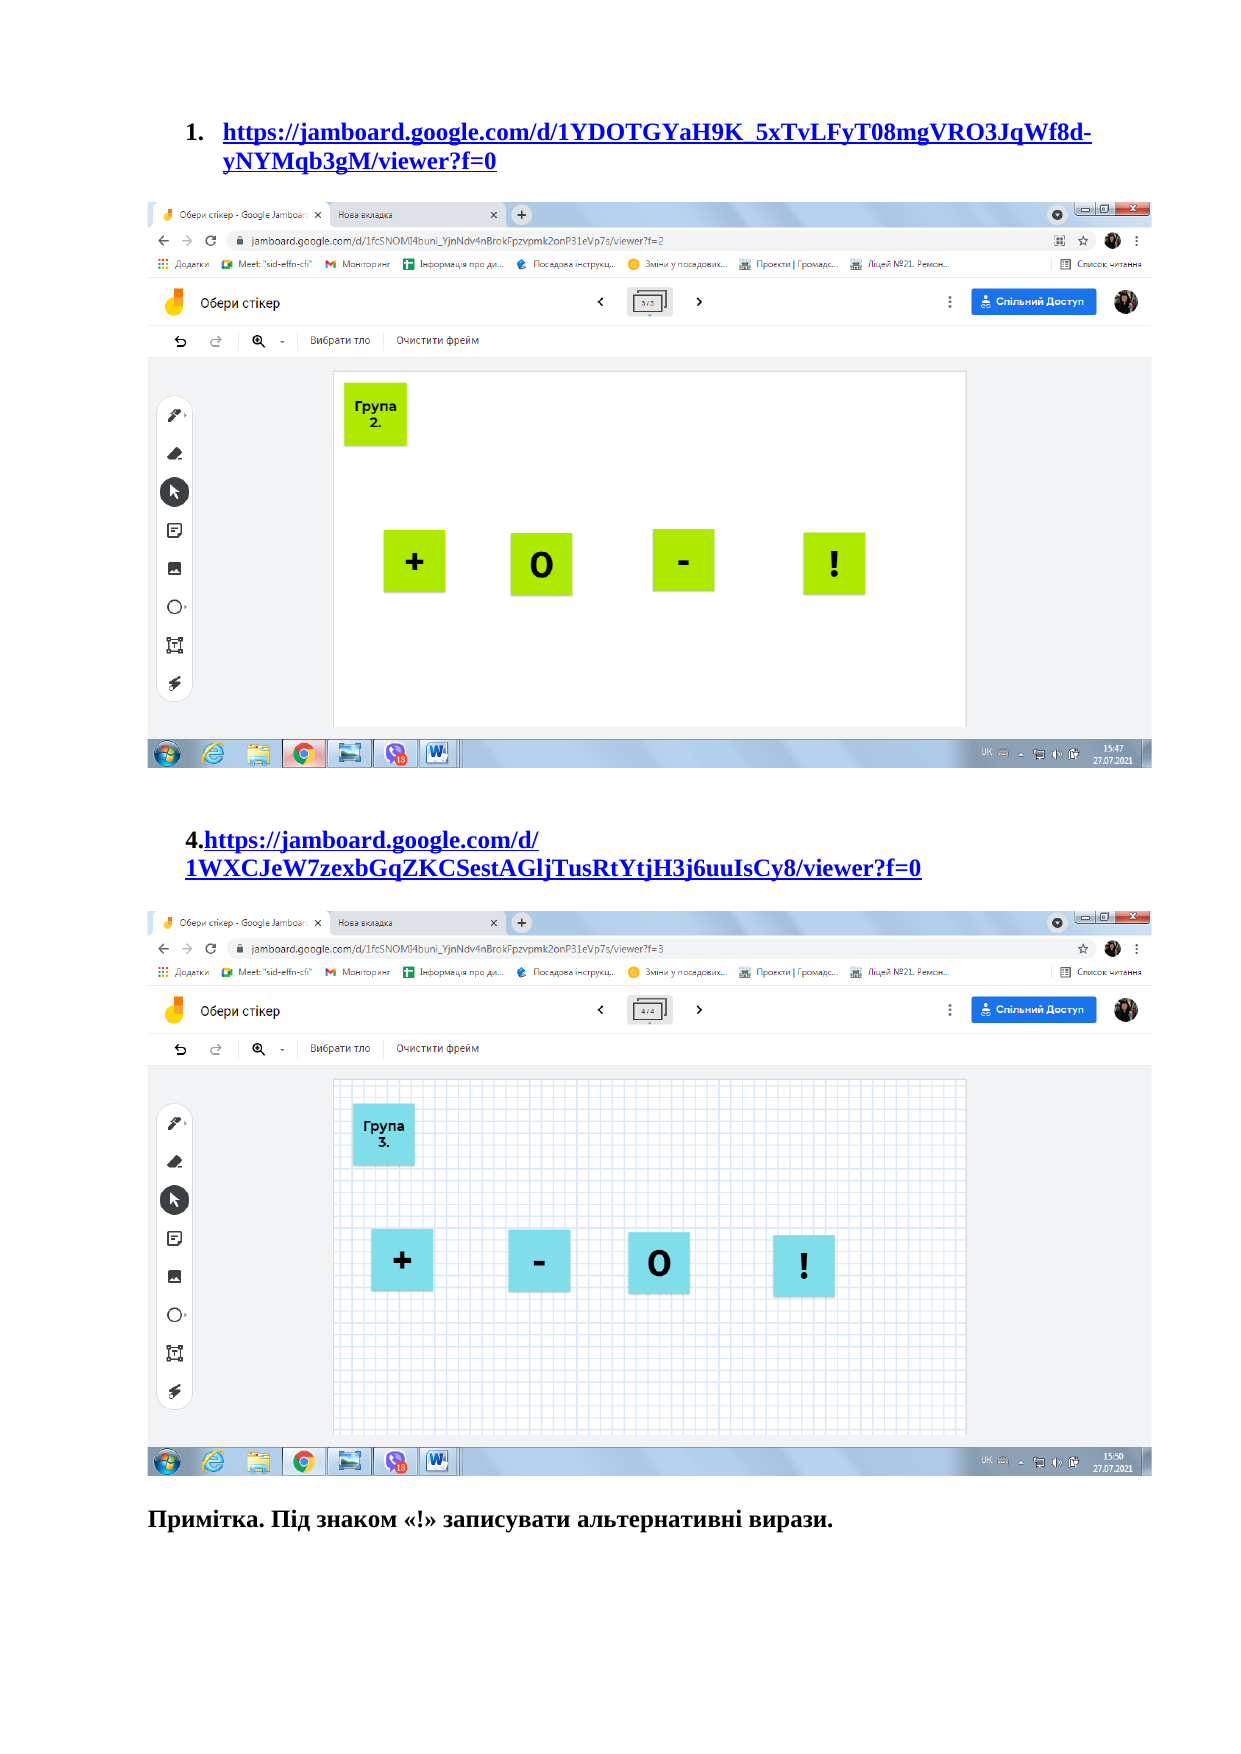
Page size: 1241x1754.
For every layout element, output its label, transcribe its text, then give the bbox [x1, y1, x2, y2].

picture [147, 202, 1152, 768]
picture [147, 911, 1152, 1476]
text 4.https://jamboard.google.com/d/1WXCJeW7zexbGqZKCSestAGljTusRtYtjH3j6uuIsCy8/viewer?f=0 [185, 825, 1152, 882]
list https://jamboard.google.com/d/1YDOTGYaH9K_5xTvLFyT08mgVRO3JqWf8d-yNYMqb3gM/viewer?f=0 [185, 117, 1152, 175]
text Примітка. Під знаком «!» записувати альтернативні вирази. [148, 1504, 1152, 1533]
